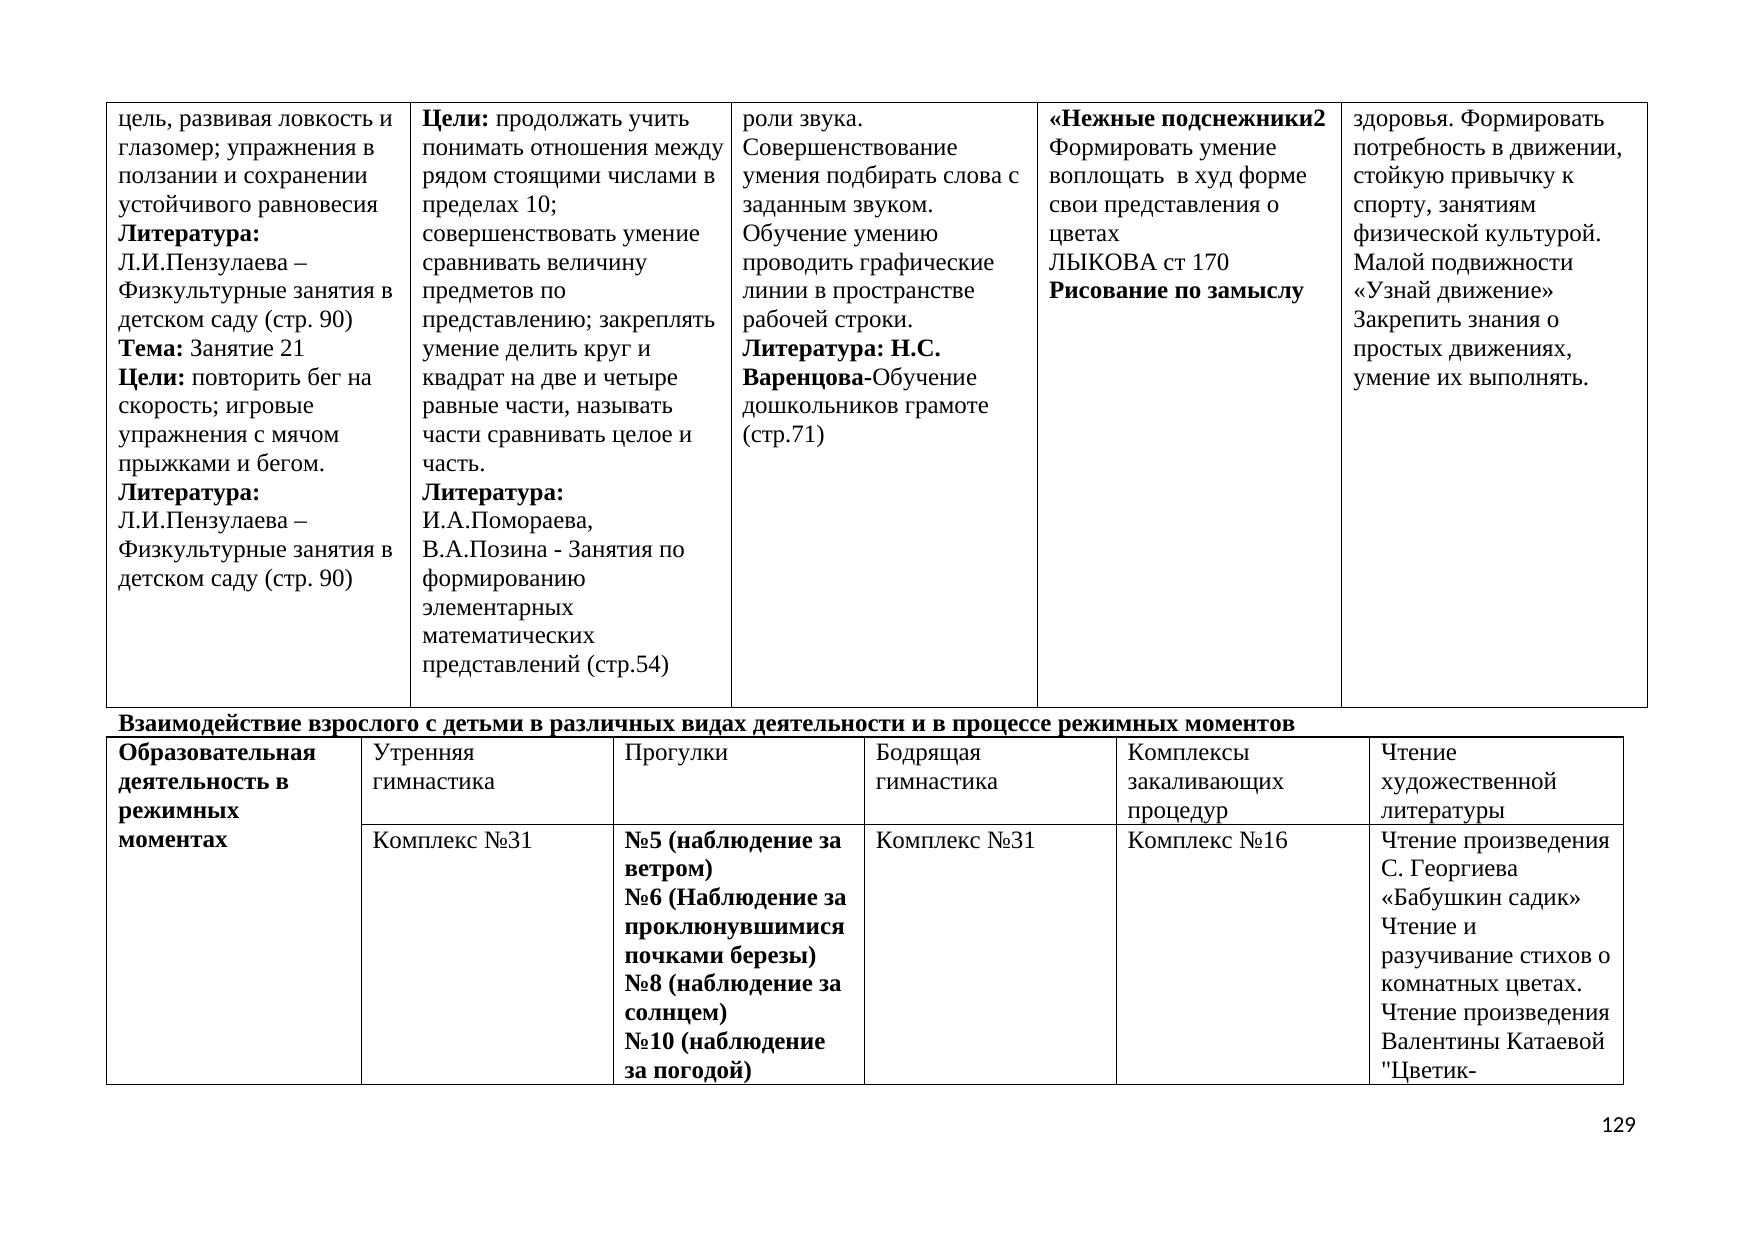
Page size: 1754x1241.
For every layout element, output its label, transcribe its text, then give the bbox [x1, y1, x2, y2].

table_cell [1038, 103, 1341, 707]
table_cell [107, 103, 410, 707]
table_header Образовательная деятельность в режимных моментах [107, 738, 361, 1083]
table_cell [1342, 103, 1647, 707]
text Взаимодействие взрослого с детьми в различных видах деятельности и в процессе режимных моментов [118, 708, 1636, 736]
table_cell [614, 825, 864, 1083]
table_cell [411, 103, 731, 707]
table_header Бодрящая гимнастика [865, 738, 1116, 824]
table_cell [1370, 825, 1623, 1083]
table_cell Комплекс №16 [1117, 825, 1369, 1083]
table_cell Комплекс №31 [865, 825, 1116, 1083]
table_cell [732, 103, 1037, 707]
table_header Утренняя гимнастика [362, 738, 613, 824]
table_header Комплексы закаливающих процедур [1117, 738, 1369, 824]
table_header Прогулки [614, 738, 864, 824]
table_cell Комплекс №31 [362, 825, 613, 1083]
table_header Чтение художественной литературы [1370, 738, 1623, 824]
